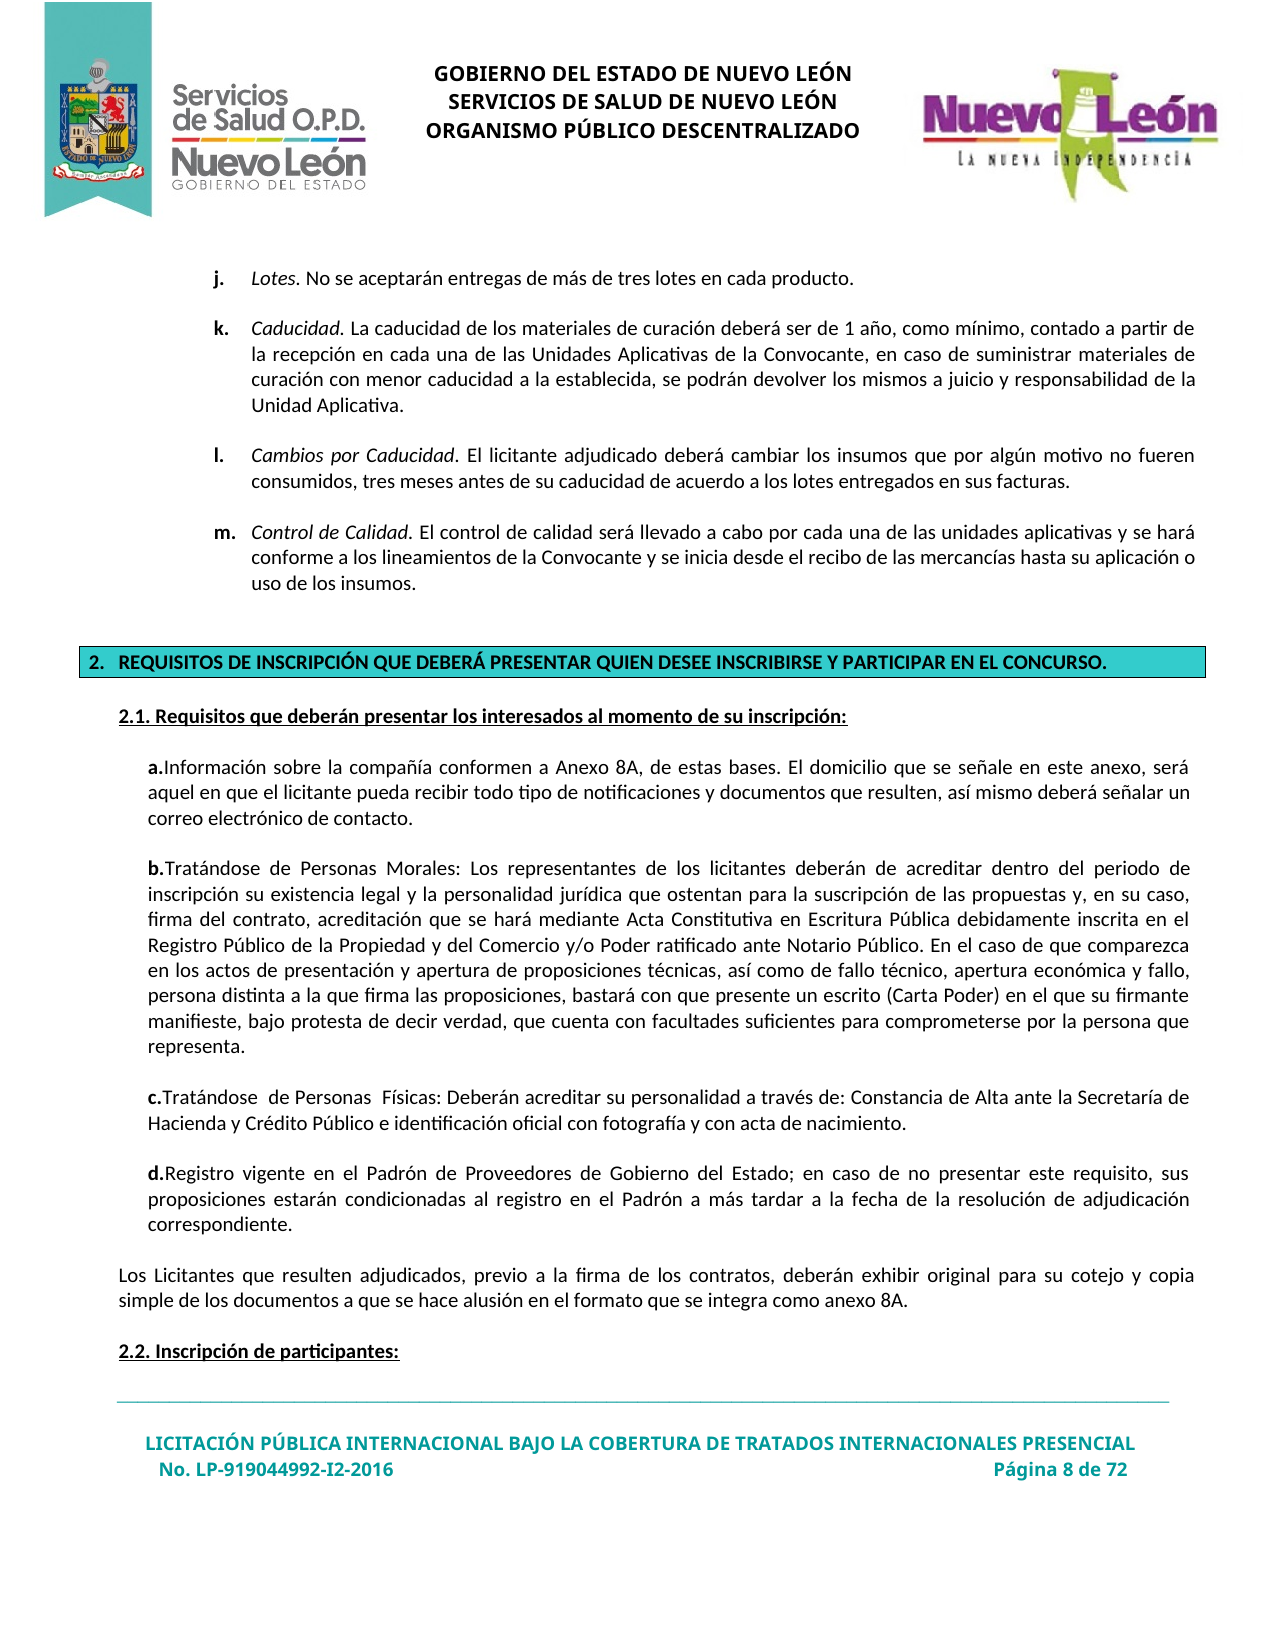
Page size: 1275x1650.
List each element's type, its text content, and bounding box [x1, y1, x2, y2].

list REQUISITOS DE INSCRIPCIÓN QUE DEBERÁ PRESENTAR QUIEN DESEE INSCRIBIRSE Y PARTICIPAR EN EL CONCURSO. [80, 647, 1205, 677]
list Información sobre la compañía conformen a Anexo 8A, de estas bases. El domicilio que se señale en este anexo, será aquel en que el licitante pueda recibir todo tipo de notificaciones y documentos que resulten, así mismo deberá señalar un correo electrónico de contacto. [148, 754, 1192, 830]
text 2.1. Requisitos que deberán presentar los interesados al momento de su inscripción: [118, 703, 1197, 728]
text Los Licitantes que resulten adjudicados, previo a la firma de los contratos, deberán exhibir original para su cotejo y copia simple de los documentos a que se hace alusión en el formato que se integra como anexo 8A. [118, 1262, 1197, 1313]
text 2.2. Inscripción de participantes: [118, 1338, 1197, 1364]
list Tratándose de Personas Físicas: Deberán acreditar su personalidad a través de: Constancia de Alta ante la Secretaría de Hacienda y Crédito Público e identificación oficial con fotografía y con acta de nacimiento. [148, 1084, 1192, 1135]
list Tratándose de Personas Morales: Los representantes de los licitantes deberán de acreditar dentro del periodo de inscripción su existencia legal y la personalidad jurídica que ostentan para la suscripción de las propuestas y, en su caso, firma del contrato, acreditación que se hará mediante Acta Constitutiva en Escritura Pública debidamente inscrita en el Registro Público de la Propiedad y del Comercio y/o Poder ratificado ante Notario Público. En el caso de que comparezca en los actos de presentación y apertura de proposiciones técnicas, así como de fallo técnico, apertura económica y fallo, persona distinta a la que firma las proposiciones, bastará con que presente un escrito (Carta Poder) en el que su firmante manifieste, bajo protesta de decir verdad, que cuenta con facultades suficientes para comprometerse por la persona que representa. [148, 856, 1192, 1059]
list Registro vigente en el Padrón de Proveedores de Gobierno del Estado; en caso de no presentar este requisito, sus proposiciones estarán condicionadas al registro en el Padrón a más tardar a la fecha de la resolución de adjudicación correspondiente. [148, 1161, 1192, 1237]
list Lotes. No se aceptarán entregas de más de tres lotes en cada producto. [214, 265, 1197, 290]
list Cambios por Caducidad. El licitante adjudicado deberá cambiar los insumos que por algún motivo no fueren consumidos, tres meses antes de su caducidad de acuerdo a los lotes entregados en sus facturas. [214, 443, 1197, 493]
list Control de Calidad. El control de calidad será llevado a cabo por cada una de las unidades aplicativas y se hará conforme a los lineamientos de la Convocante y se inicia desde el recibo de las mercancías hasta su aplicación o uso de los insumos. [214, 519, 1197, 595]
picture [15, 2, 1249, 229]
list Caducidad. La caducidad de los materiales de curación deberá ser de 1 año, como mínimo, contado a partir de la recepción en cada una de las Unidades Aplicativas de la Convocante, en caso de suministrar materiales de curación con menor caducidad a la establecida, se podrán devolver los mismos a juicio y responsabilidad de la Unidad Aplicativa. [214, 316, 1197, 417]
